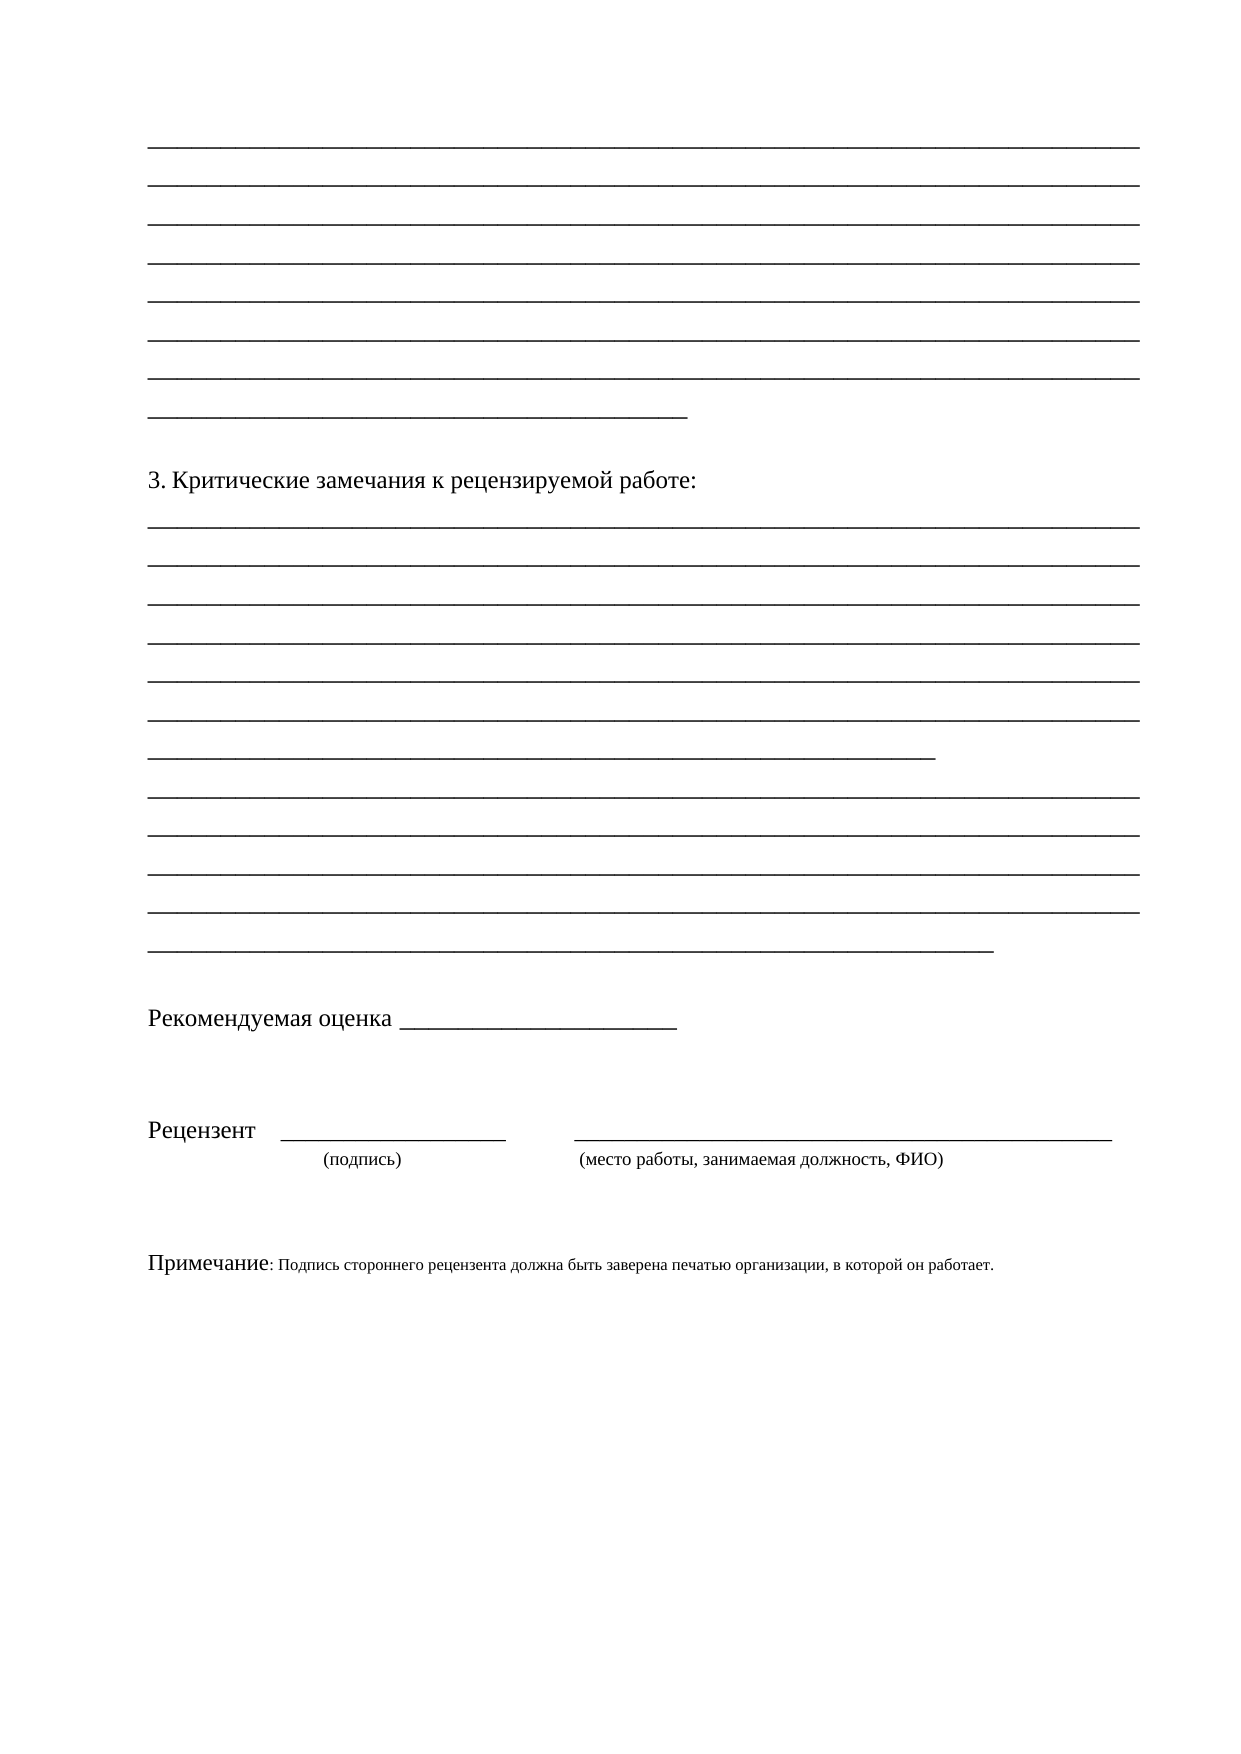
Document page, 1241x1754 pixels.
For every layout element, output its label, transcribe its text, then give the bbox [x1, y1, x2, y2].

text Рецензент __________________ ___________________________________________ [148, 1115, 1152, 1143]
text __________________________________________________________________________________________________________________________________________________________________________________________________________________________________________________________________________________________________________________________________________ [148, 768, 1152, 956]
text 3. Критические замечания к рецензируемой работе: [148, 465, 1152, 494]
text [148, 118, 1152, 421]
text Рекомендуемая оценка ___________________ [148, 999, 1152, 1033]
text Примечание: Подпись стороннего рецензента должна быть заверена печатью организации, в которой он работает. [148, 1249, 1152, 1275]
text (подпись) (место работы, занимаемая должность, ФИО) [148, 1148, 1152, 1169]
text ______________________________________________________________________________________________________________________________________________________________________________________________________________________________________________________________________________________________________________________________________________________________________________________________________________________________________________________________________________ [148, 498, 1152, 763]
